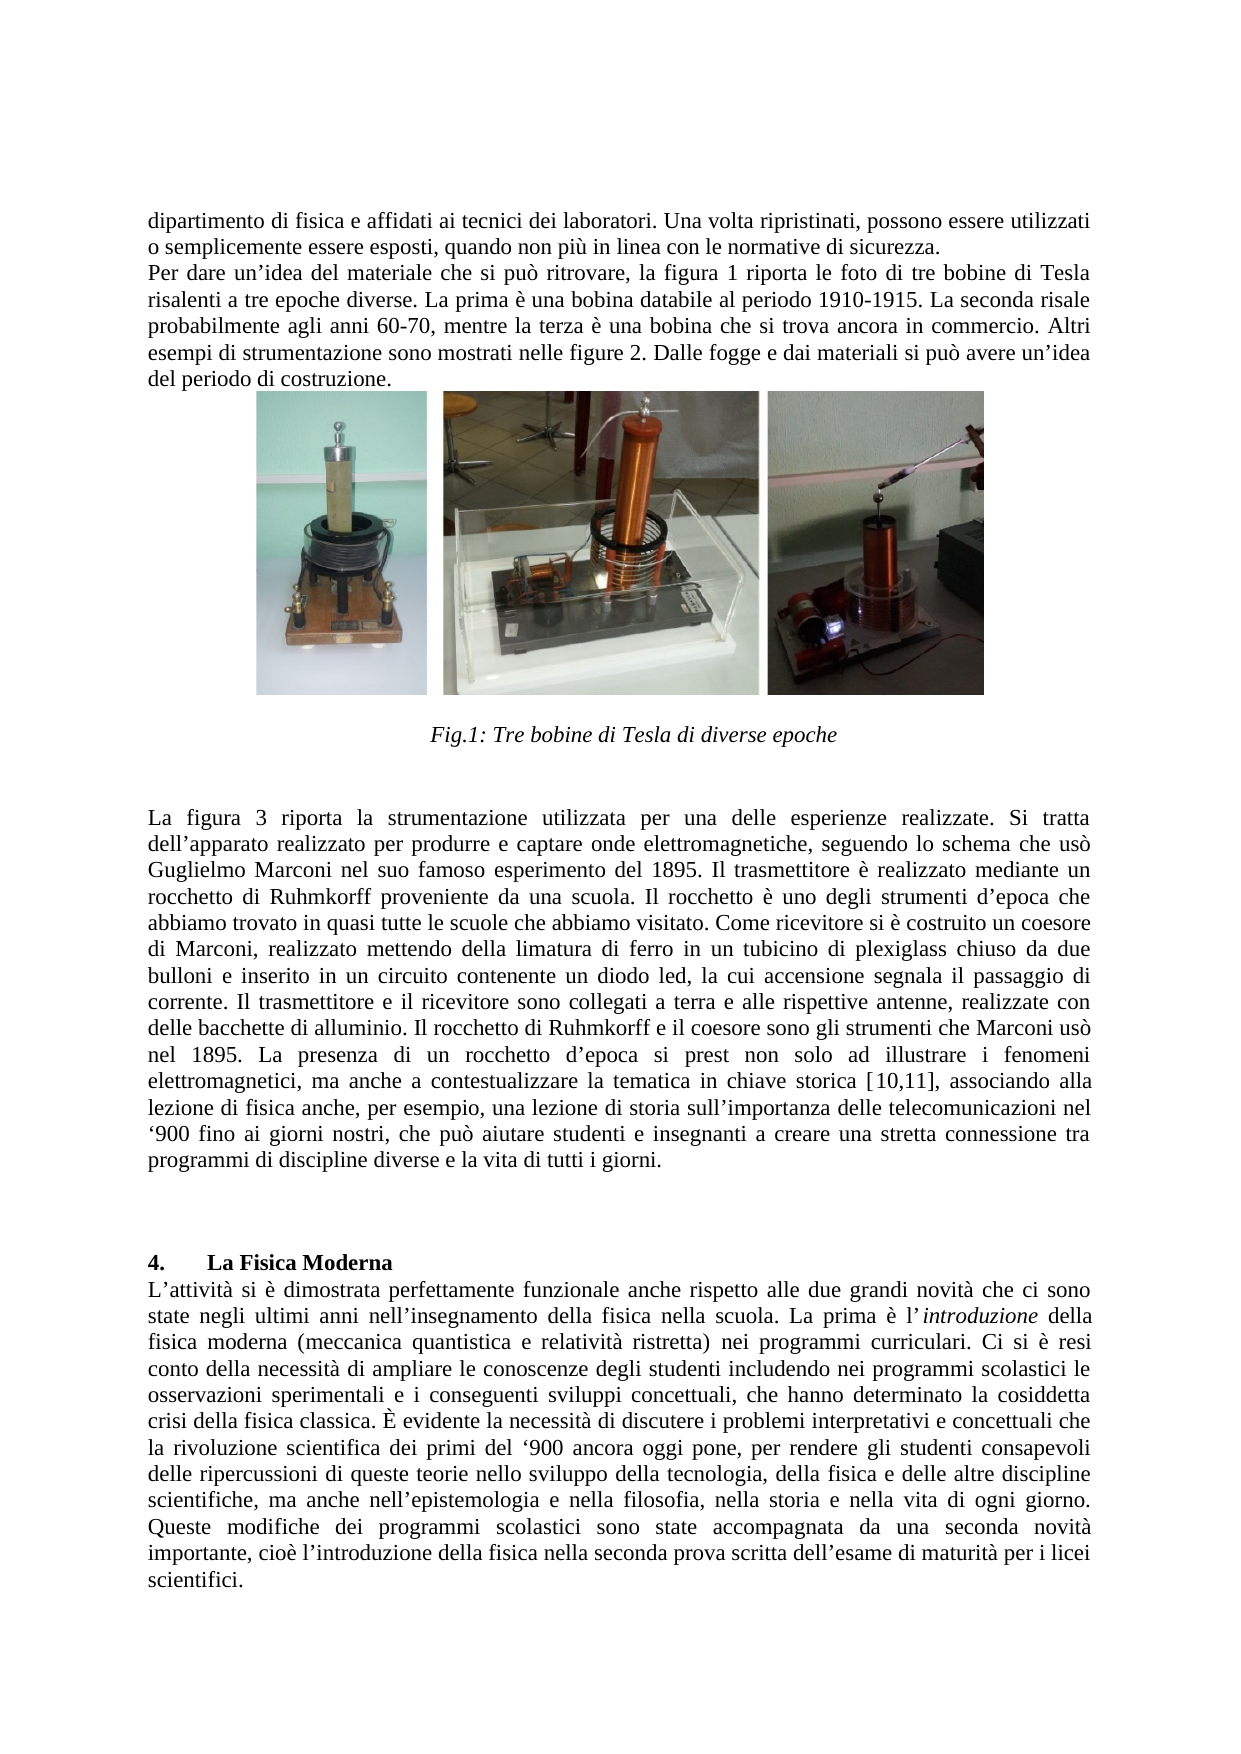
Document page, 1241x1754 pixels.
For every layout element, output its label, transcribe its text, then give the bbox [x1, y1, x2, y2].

text Fig.1: Tre bobine di Tesla di diverse epoche [148, 721, 1093, 747]
text Per dare un’idea del materiale che si può ritrovare, la figura 1 riporta le foto di tre bobine di Tesla risalenti a tre epoche diverse. La prima è una bobina databile al periodo 1910-1915. La seconda risale probabilmente agli anni 60-70, mentre la terza è una bobina che si trova ancora in commercio. Altri esempi di strumentazione sono mostrati nelle figure 2. Dalle fogge e dai materiali si può avere un’idea del periodo di costruzione. [148, 259, 1092, 391]
picture [256, 391, 984, 695]
list La Fisica Moderna [148, 1249, 1092, 1276]
list L’attività si è dimostrata perfettamente funzionale anche rispetto alle due grandi novità che ci sono state negli ultimi anni nell’insegnamento della fisica nella scuola. La prima è l’introduzione della fisica moderna (meccanica quantistica e relatività ristretta) nei programmi curriculari. Ci si è resi conto della necessità di ampliare le conoscenze degli studenti includendo nei programmi scolastici le osservazioni sperimentali e i conseguenti sviluppi concettuali, che hanno determinato la cosiddetta crisi della fisica classica. È evidente la necessità di discutere i problemi interpretativi e concettuali che la rivoluzione scientifica dei primi del ‘900 ancora oggi pone, per rendere gli studenti consapevoli delle ripercussioni di queste teorie nello sviluppo della tecnologia, della fisica e delle altre discipline scientifiche, ma anche nell’epistemologia e nella filosofia, nella storia e nella vita di ogni giorno. Queste modifiche dei programmi scolastici sono state accompagnata da una seconda novità importante, cioè l’introduzione della fisica nella seconda prova scritta dell’esame di maturità per i licei scientifici. [148, 1276, 1092, 1592]
text La figura 3 riporta la strumentazione utilizzata per una delle esperienze realizzate. Si tratta dell’apparato realizzato per produrre e captare onde elettromagnetiche, seguendo lo schema che usò Guglielmo Marconi nel suo famoso esperimento del 1895. Il trasmettitore è realizzato mediante un rocchetto di Ruhmkorff proveniente da una scuola. Il rocchetto è uno degli strumenti d’epoca che abbiamo trovato in quasi tutte le scuole che abbiamo visitato. Come ricevitore si è costruito un coesore di Marconi, realizzato mettendo della limatura di ferro in un tubicino di plexiglass chiuso da due bulloni e inserito in un circuito contenente un diodo led, la cui accensione segnala il passaggio di corrente. Il trasmettitore e il ricevitore sono collegati a terra e alle rispettive antenne, realizzate con delle bacchette di alluminio. Il rocchetto di Ruhmkorff e il coesore sono gli strumenti che Marconi usò nel 1895. La presenza di un rocchetto d’epoca si prest non solo ad illustrare i fenomeni elettromagnetici, ma anche a contestualizzare la tematica in chiave storica [11,12], associando alla lezione di fisica anche, per esempio, una lezione di storia sull’importanza delle telecomunicazioni nel ‘900 fino ai giorni nostri, che può aiutare studenti e insegnanti a creare una stretta connessione tra programmi di discipline diverse e la vita di tutti i giorni. [148, 804, 1092, 1173]
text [148, 207, 1092, 259]
